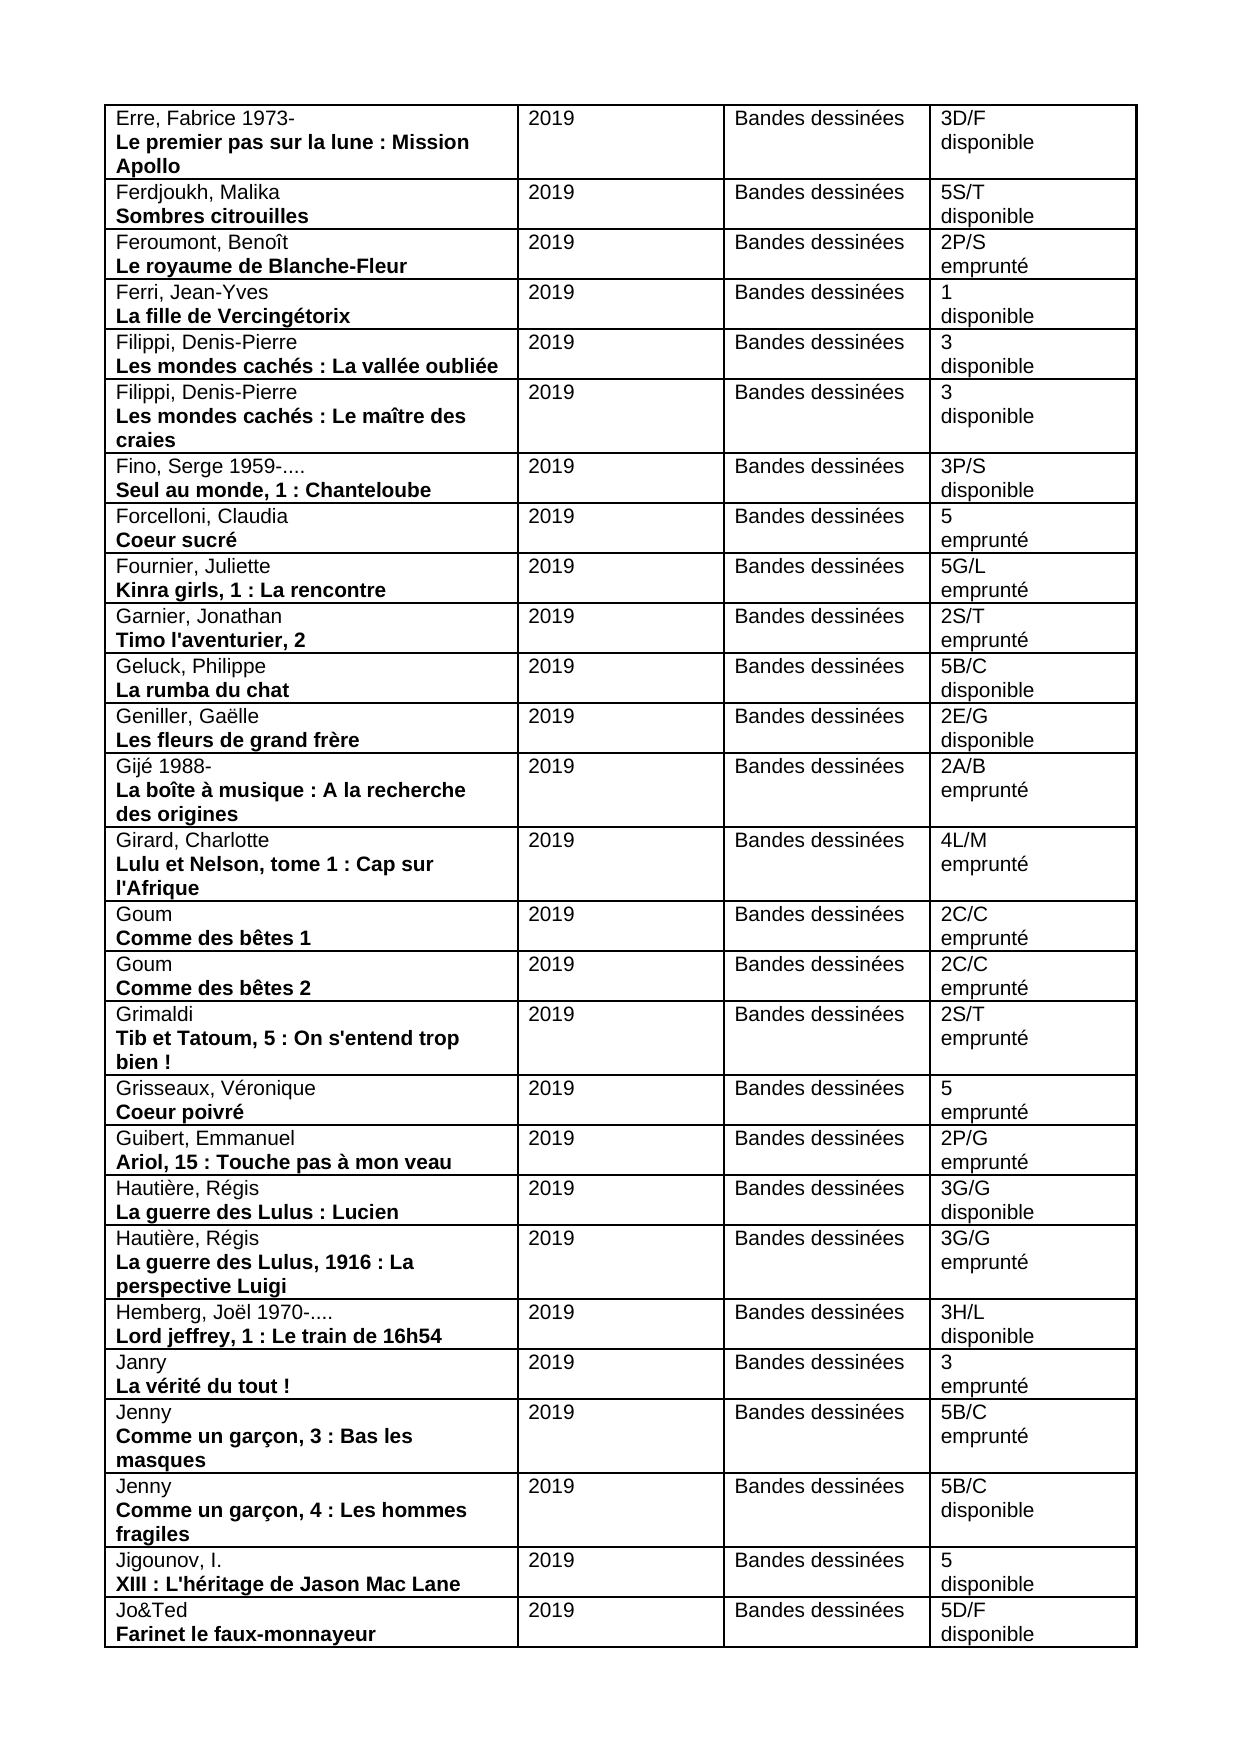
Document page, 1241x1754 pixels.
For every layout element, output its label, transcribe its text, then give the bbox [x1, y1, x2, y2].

table_cell Bandes dessinées [725, 106, 929, 178]
table_cell 2019 [519, 454, 723, 502]
table_cell Girard, Charlotte Lulu et Nelson, tome 1 : Cap sur l'Afrique [106, 828, 517, 900]
table_cell 2S/T emprunté [931, 604, 1135, 652]
table_cell Guibert, Emmanuel Ariol, 15 : Touche pas à mon veau [106, 1126, 517, 1174]
table_cell 2019 [519, 654, 723, 702]
table_cell 3H/L disponible [931, 1300, 1135, 1348]
table_cell Bandes dessinées [725, 902, 929, 950]
table_cell 3 emprunté [931, 1350, 1135, 1398]
table_cell Jigounov, I. XIII : L'héritage de Jason Mac Lane [106, 1548, 517, 1596]
table_cell 2019 [519, 554, 723, 602]
table_cell 5D/F disponible [931, 1598, 1135, 1646]
table_cell Jenny Comme un garçon, 3 : Bas les masques [106, 1400, 517, 1472]
table_cell 2019 [519, 1002, 723, 1074]
table_cell Ferri, Jean-Yves La fille de Vercingétorix [106, 280, 517, 328]
table_cell Bandes dessinées [725, 828, 929, 900]
table_cell 5B/C emprunté [931, 1400, 1135, 1472]
table_cell 2019 [519, 106, 723, 178]
table_cell 2019 [519, 1548, 723, 1596]
table_cell Fournier, Juliette Kinra girls, 1 : La rencontre [106, 554, 517, 602]
table_cell Bandes dessinées [725, 454, 929, 502]
table_cell Filippi, Denis-Pierre Les mondes cachés : La vallée oubliée [106, 330, 517, 378]
table_cell 2019 [519, 754, 723, 826]
table_cell 2019 [519, 504, 723, 552]
table_cell 3D/F disponible [931, 106, 1135, 178]
table_cell Hautière, Régis La guerre des Lulus : Lucien [106, 1176, 517, 1224]
table_cell 2019 [519, 902, 723, 950]
table_cell 2P/G emprunté [931, 1126, 1135, 1174]
table_cell 2019 [519, 1350, 723, 1398]
table_cell Bandes dessinées [725, 754, 929, 826]
table_cell 2019 [519, 280, 723, 328]
table_cell 3 disponible [931, 380, 1135, 452]
table_cell 2019 [519, 1176, 723, 1224]
table_cell Hautière, Régis La guerre des Lulus, 1916 : La perspective Luigi [106, 1226, 517, 1298]
table_cell 2019 [519, 330, 723, 378]
table_cell Bandes dessinées [725, 1548, 929, 1596]
table_cell Bandes dessinées [725, 654, 929, 702]
table_cell Feroumont, Benoît Le royaume de Blanche-Fleur [106, 230, 517, 278]
table_cell 5 emprunté [931, 1076, 1135, 1124]
table_cell Bandes dessinées [725, 1076, 929, 1124]
table_cell Bandes dessinées [725, 1400, 929, 1472]
table_cell 5B/C disponible [931, 1474, 1135, 1546]
table_cell 2019 [519, 704, 723, 752]
table_cell 3G/G emprunté [931, 1226, 1135, 1298]
table_cell Bandes dessinées [725, 1126, 929, 1174]
table_cell 2019 [519, 380, 723, 452]
table_cell Goum Comme des bêtes 2 [106, 952, 517, 1000]
table_cell 2019 [519, 952, 723, 1000]
table_cell 5B/C disponible [931, 654, 1135, 702]
table_cell Ferdjoukh, Malika Sombres citrouilles [106, 180, 517, 228]
table_cell 3P/S disponible [931, 454, 1135, 502]
table_cell Bandes dessinées [725, 1176, 929, 1224]
table_cell Bandes dessinées [725, 1598, 929, 1646]
table_cell Bandes dessinées [725, 180, 929, 228]
table_cell Forcelloni, Claudia Coeur sucré [106, 504, 517, 552]
table_cell 2019 [519, 230, 723, 278]
table_cell Hemberg, Joël 1970-.... Lord jeffrey, 1 : Le train de 16h54 [106, 1300, 517, 1348]
table_cell 4L/M emprunté [931, 828, 1135, 900]
table_cell 3G/G disponible [931, 1176, 1135, 1224]
table_cell Garnier, Jonathan Timo l'aventurier, 2 [106, 604, 517, 652]
table_cell Filippi, Denis-Pierre Les mondes cachés : Le maître des craies [106, 380, 517, 452]
table_cell 3 disponible [931, 330, 1135, 378]
table_cell 2019 [519, 1300, 723, 1348]
table_cell Geluck, Philippe La rumba du chat [106, 654, 517, 702]
table_cell Jenny Comme un garçon, 4 : Les hommes fragiles [106, 1474, 517, 1546]
table_cell Bandes dessinées [725, 504, 929, 552]
table_cell 2019 [519, 180, 723, 228]
table_cell 2019 [519, 1598, 723, 1646]
table_cell Bandes dessinées [725, 1350, 929, 1398]
table_cell 5 disponible [931, 1548, 1135, 1596]
table_cell Fino, Serge 1959-.... Seul au monde, 1 : Chanteloube [106, 454, 517, 502]
table_cell 5G/L emprunté [931, 554, 1135, 602]
table_cell 5 emprunté [931, 504, 1135, 552]
table_cell Bandes dessinées [725, 230, 929, 278]
table_cell Janry La vérité du tout ! [106, 1350, 517, 1398]
table_cell 2019 [519, 1474, 723, 1546]
table_cell Bandes dessinées [725, 1474, 929, 1546]
table_cell Grimaldi Tib et Tatoum, 5 : On s'entend trop bien ! [106, 1002, 517, 1074]
table_cell 1 disponible [931, 280, 1135, 328]
table_cell 2019 [519, 604, 723, 652]
table_cell 2S/T emprunté [931, 1002, 1135, 1074]
table_cell 2019 [519, 828, 723, 900]
table_cell Bandes dessinées [725, 704, 929, 752]
table_cell Gijé 1988- La boîte à musique : A la recherche des origines [106, 754, 517, 826]
table_cell Jo&Ted Farinet le faux-monnayeur [106, 1598, 517, 1646]
table_cell 2E/G disponible [931, 704, 1135, 752]
table_cell 2019 [519, 1400, 723, 1472]
table_cell 2A/B emprunté [931, 754, 1135, 826]
table_cell 2019 [519, 1126, 723, 1174]
table_cell Bandes dessinées [725, 1226, 929, 1298]
table_cell Grisseaux, Véronique Coeur poivré [106, 1076, 517, 1124]
table_cell 2019 [519, 1226, 723, 1298]
table_cell 2P/S emprunté [931, 230, 1135, 278]
table_cell Bandes dessinées [725, 554, 929, 602]
table_cell 2019 [519, 1076, 723, 1124]
table_cell Erre, Fabrice 1973- Le premier pas sur la lune : Mission Apollo [106, 106, 517, 178]
table_cell 2C/C emprunté [931, 952, 1135, 1000]
table_cell Goum Comme des bêtes 1 [106, 902, 517, 950]
table_cell Bandes dessinées [725, 952, 929, 1000]
table_cell Bandes dessinées [725, 380, 929, 452]
table_cell Geniller, Gaëlle Les fleurs de grand frère [106, 704, 517, 752]
table_cell Bandes dessinées [725, 1300, 929, 1348]
table_cell Bandes dessinées [725, 280, 929, 328]
table_cell Bandes dessinées [725, 604, 929, 652]
table_cell Bandes dessinées [725, 1002, 929, 1074]
table_cell 5S/T disponible [931, 180, 1135, 228]
table_cell Bandes dessinées [725, 330, 929, 378]
table_cell 2C/C emprunté [931, 902, 1135, 950]
